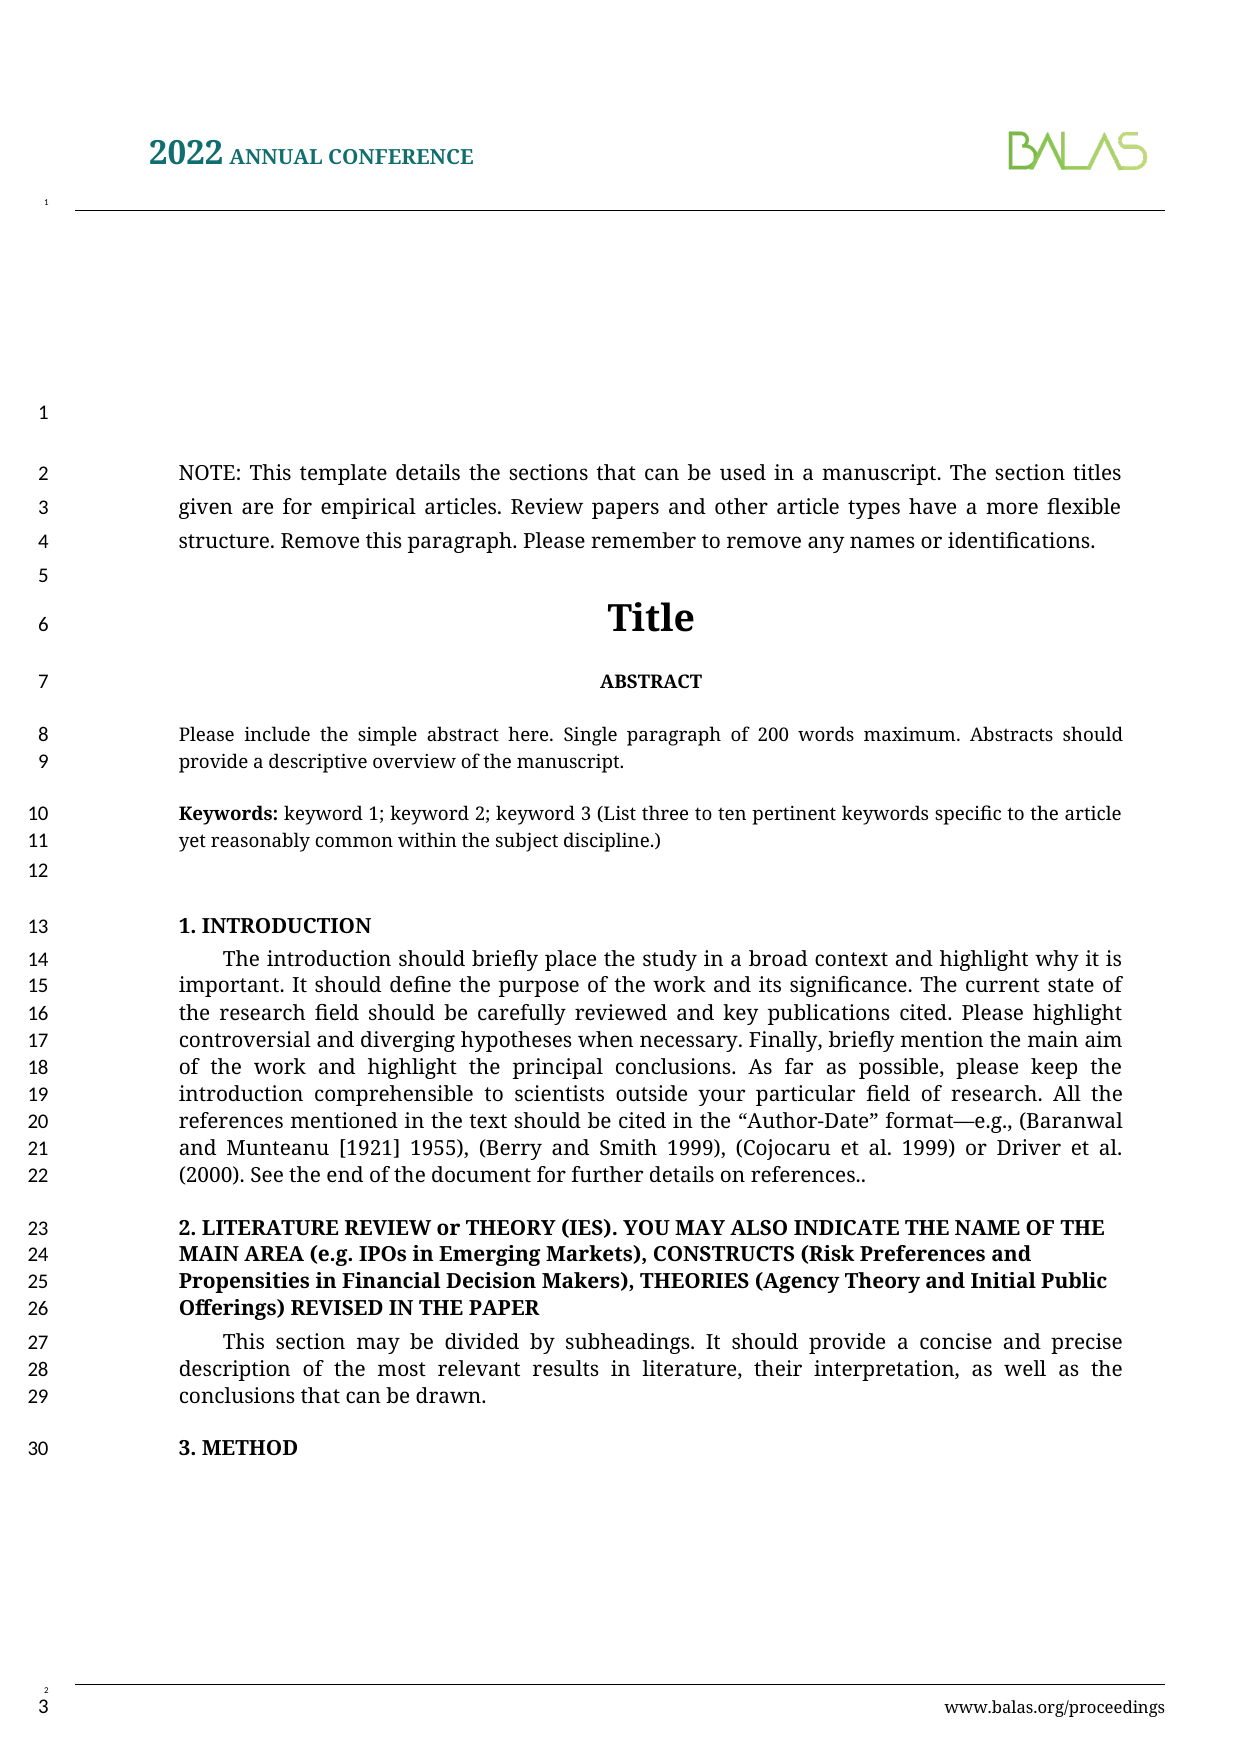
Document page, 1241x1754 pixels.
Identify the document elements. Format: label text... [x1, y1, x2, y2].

text The introduction should briefly place the study in a broad context and highlight why it is important. It should define the purpose of the work and its significance. The current state of the research field should be carefully reviewed and key publications cited. Please highlight controversial and diverging hypotheses when necessary. Finally, briefly mention the main aim of the work and highlight the principal conclusions. As far as possible, please keep the introduction comprehensible to scientists outside your particular field of research. All the references mentioned in the text should be cited in the “Author-Date” format—e.g., (Baranwal and Munteanu [1921] 1955), (Berry and Smith 1999), (Cojocaru et al. 1999) or Driver et al. (2000). See the end of the document for further details on references.. [178, 945, 1123, 1188]
text 2. LITERATURE REVIEW or THEORY (IES). YOU MAY ALSO INDICATE THE NAME OF THE MAIN AREA (e.g. IPOs in Emerging Markets), CONSTRUCTS (Risk Preferences and Propensities in Financial Decision Makers), THEORIES (Agency Theory and Initial Public Offerings) REVISED IN THE PAPER [178, 1213, 1123, 1322]
text Please include the simple abstract here. Single paragraph of 200 words maximum. Abstracts should provide a descriptive overview of the manuscript. [178, 719, 1123, 773]
picture [1001, 106, 1154, 198]
text ABSTRACT [178, 667, 1123, 694]
title Title [178, 591, 1123, 642]
subtitle 1. INTRODUCTION [178, 912, 1123, 939]
text Keywords: keyword 1; keyword 2; keyword 3 (List three to ten pertinent keywords specific to the article yet reasonably common within the subject discipline.) [178, 798, 1123, 853]
text NOTE: This template details the sections that can be used in a manuscript. The section titles given are for empirical articles. Review papers and other article types have a more flexible structure. Remove this paragraph. Please remember to remove any names or identifications. [178, 455, 1123, 557]
text 3. METHOD [178, 1434, 1123, 1461]
text This section may be divided by subheadings. It should provide a concise and precise description of the most relevant results in literature, their interpretation, as well as the conclusions that can be drawn. [178, 1328, 1123, 1409]
